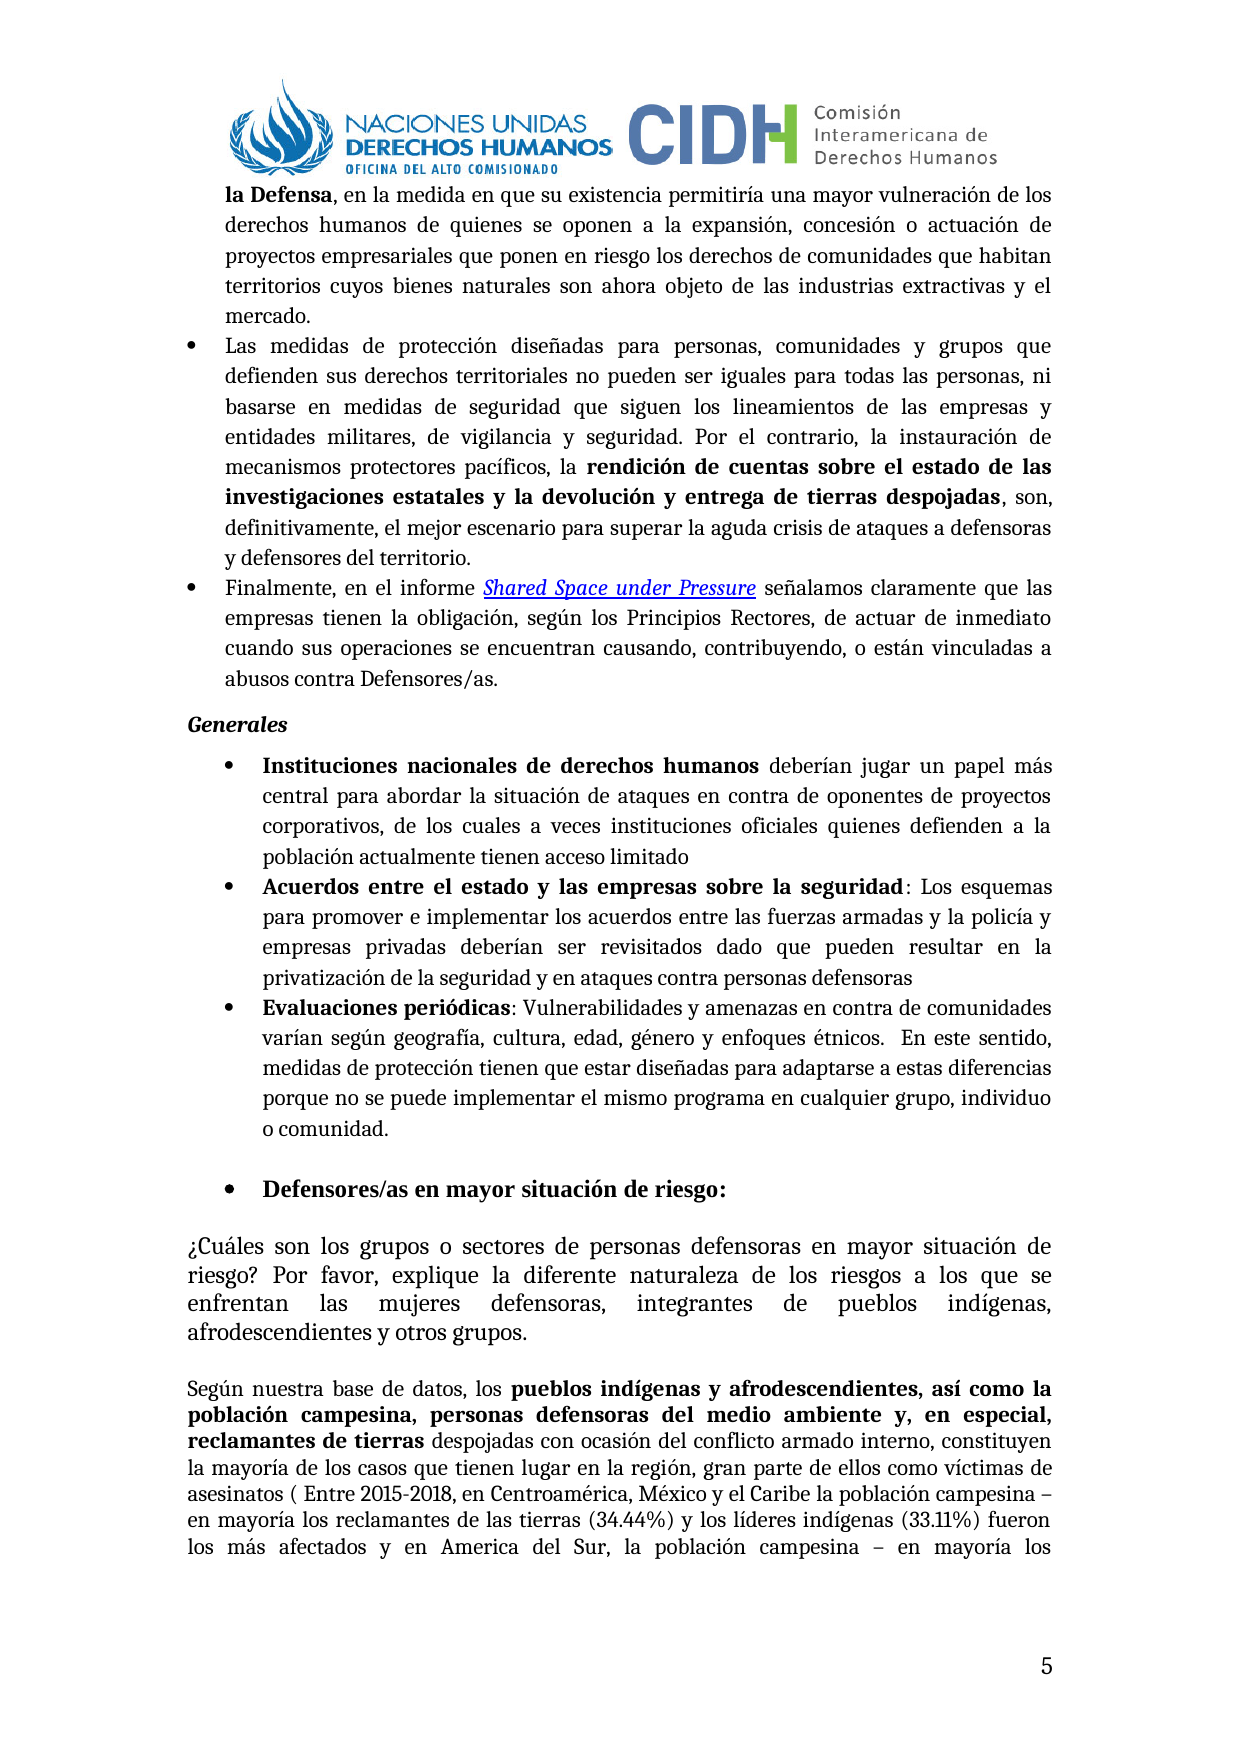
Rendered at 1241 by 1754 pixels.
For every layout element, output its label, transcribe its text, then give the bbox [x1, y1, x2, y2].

picture [226, 73, 1014, 182]
list Evaluaciones periódicas: Vulnerabilidades y amenazas en contra de comunidades varían según geografía, cultura, edad, género y enfoques étnicos. En este sentido, medidas de protección tienen que estar diseñadas para adaptarse a estas diferencias porque no se puede implementar el mismo programa en cualquier grupo, individuo o comunidad. [225, 994, 1053, 1142]
list Las medidas de protección diseñadas para personas, comunidades y grupos que defienden sus derechos territoriales no pueden ser iguales para todas las personas, ni basarse en medidas de seguridad que siguen los lineamientos de las empresas y entidades militares, de vigilancia y seguridad. Por el contrario, la instauración de mecanismos protectores pacíficos, la rendición de cuentas sobre el estado de las investigaciones estatales y la devolución y entrega de tierras despojadas, son, definitivamente, el mejor escenario para superar la aguda crisis de ataques a defensoras y defensores del territorio. [187, 333, 1053, 571]
list Instituciones nacionales de derechos humanos deberían jugar un papel más central para abordar la situación de ataques en contra de oponentes de proyectos corporativos, de los cuales a veces instituciones oficiales quienes defienden a la población actualmente tienen acceso limitado [225, 753, 1053, 870]
list Finalmente, en el informe Shared Space under Pressure señalamos claramente que las empresas tienen la obligación, según los Principios Rectores, de actuar de inmediato cuando sus operaciones se encuentran causando, contribuyendo, o están vinculadas a abusos contra Defensores/as. [187, 575, 1053, 692]
list Defensores/as en mayor situación de riesgo: [225, 1174, 1053, 1203]
list Acuerdos entre el estado y las empresas sobre la seguridad: Los esquemas para promover e implementar los acuerdos entre las fuerzas armadas y la policía y empresas privadas deberían ser revisitados dado que pueden resultar en la privatización de la seguridad y en ataques contra personas defensoras [225, 874, 1053, 991]
text Generales [187, 712, 1053, 738]
text ¿Cuáles son los grupos o sectores de personas defensoras en mayor situación de riesgo? Por favor, explique la diferente naturaleza de los riesgos a los que se enfrentan las mujeres defensoras, integrantes de pueblos indígenas, afrodescendientes y otros grupos. [187, 1232, 1053, 1347]
